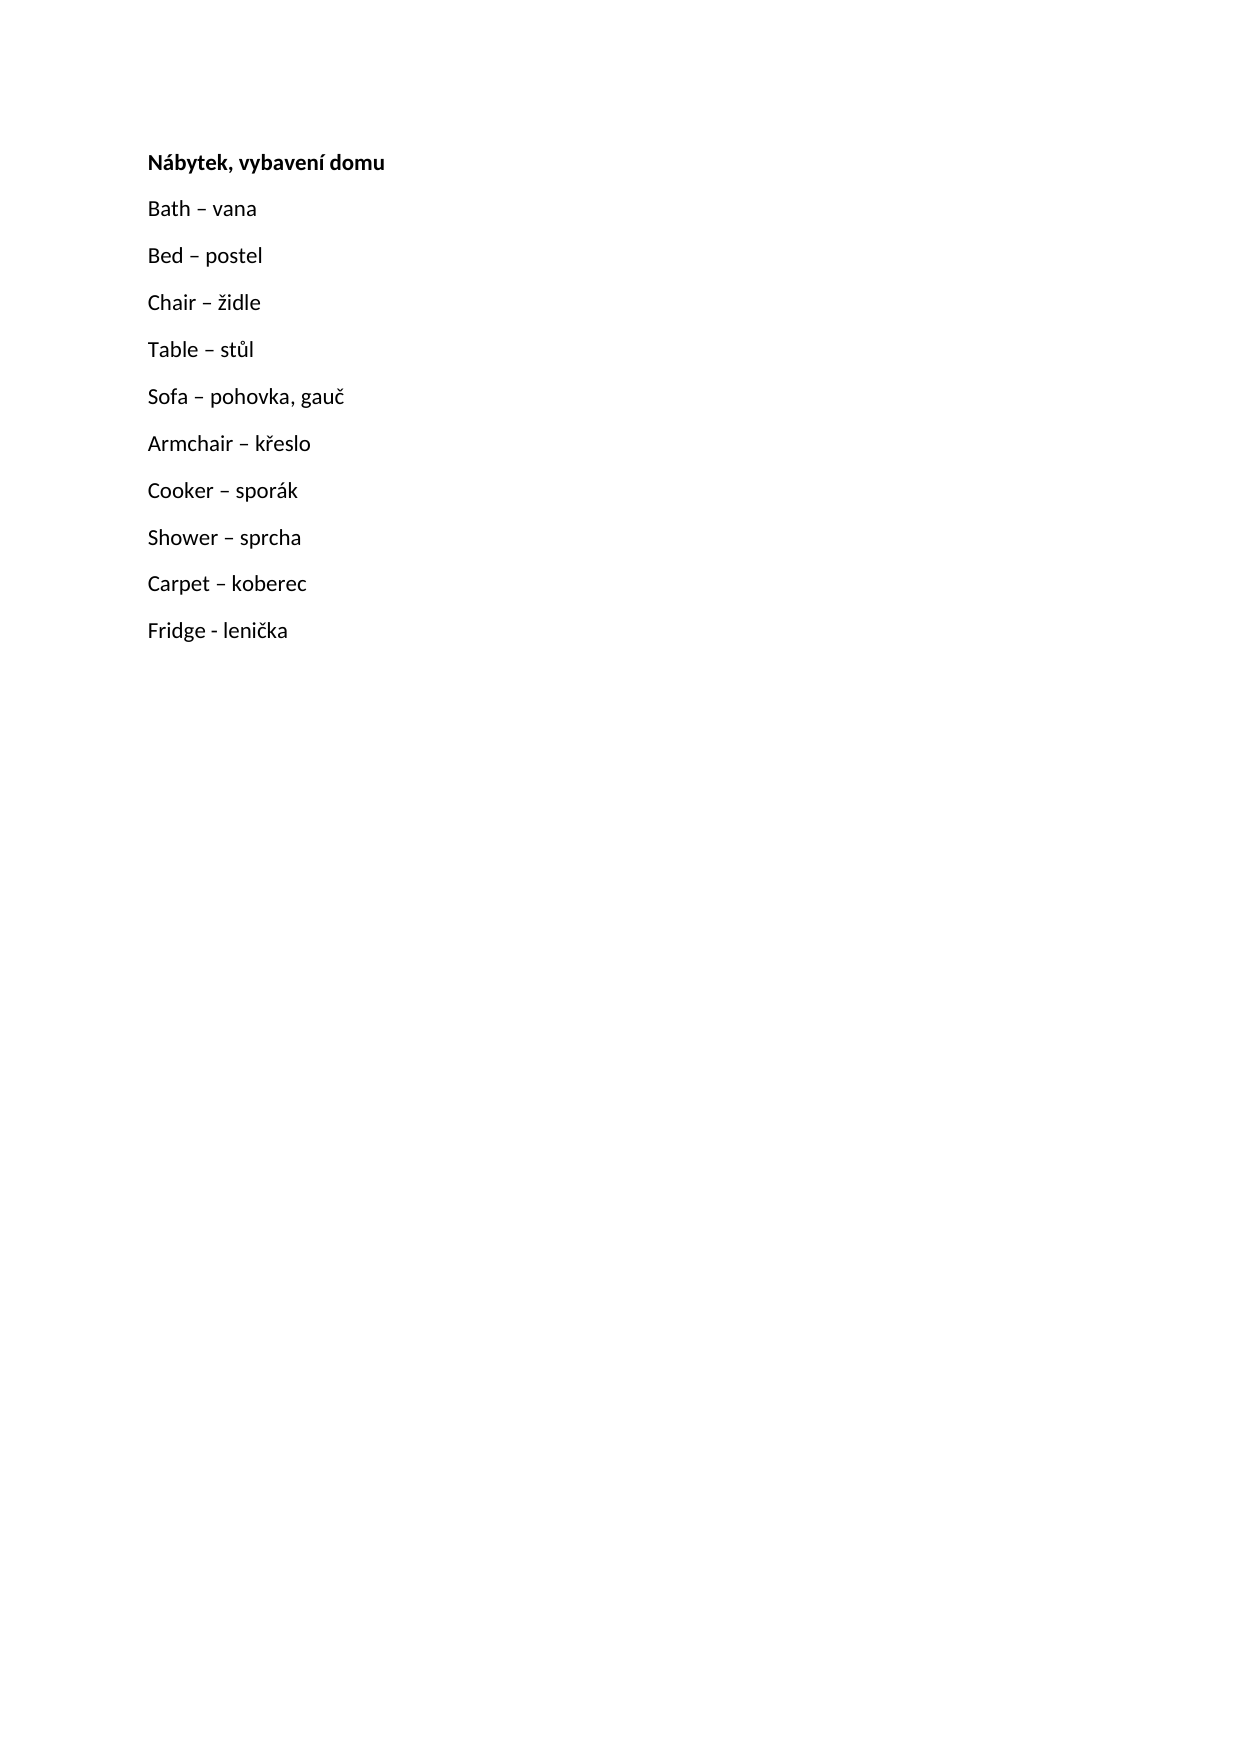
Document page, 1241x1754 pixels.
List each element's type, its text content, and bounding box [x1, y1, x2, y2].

text Fridge - lenička [148, 616, 1093, 644]
text Bed – postel [148, 241, 1093, 269]
text Cooker – sporák [148, 476, 1093, 504]
text Bath – vana [148, 194, 1093, 222]
text Sofa – pohovka, gauč [148, 382, 1093, 410]
text Nábytek, vybavení domu [148, 148, 1093, 176]
text Carpet – koberec [148, 569, 1093, 597]
text Shower – sprcha [148, 523, 1093, 551]
text Armchair – křeslo [148, 429, 1093, 457]
text Chair – židle [148, 288, 1093, 316]
text Table – stůl [148, 335, 1093, 363]
